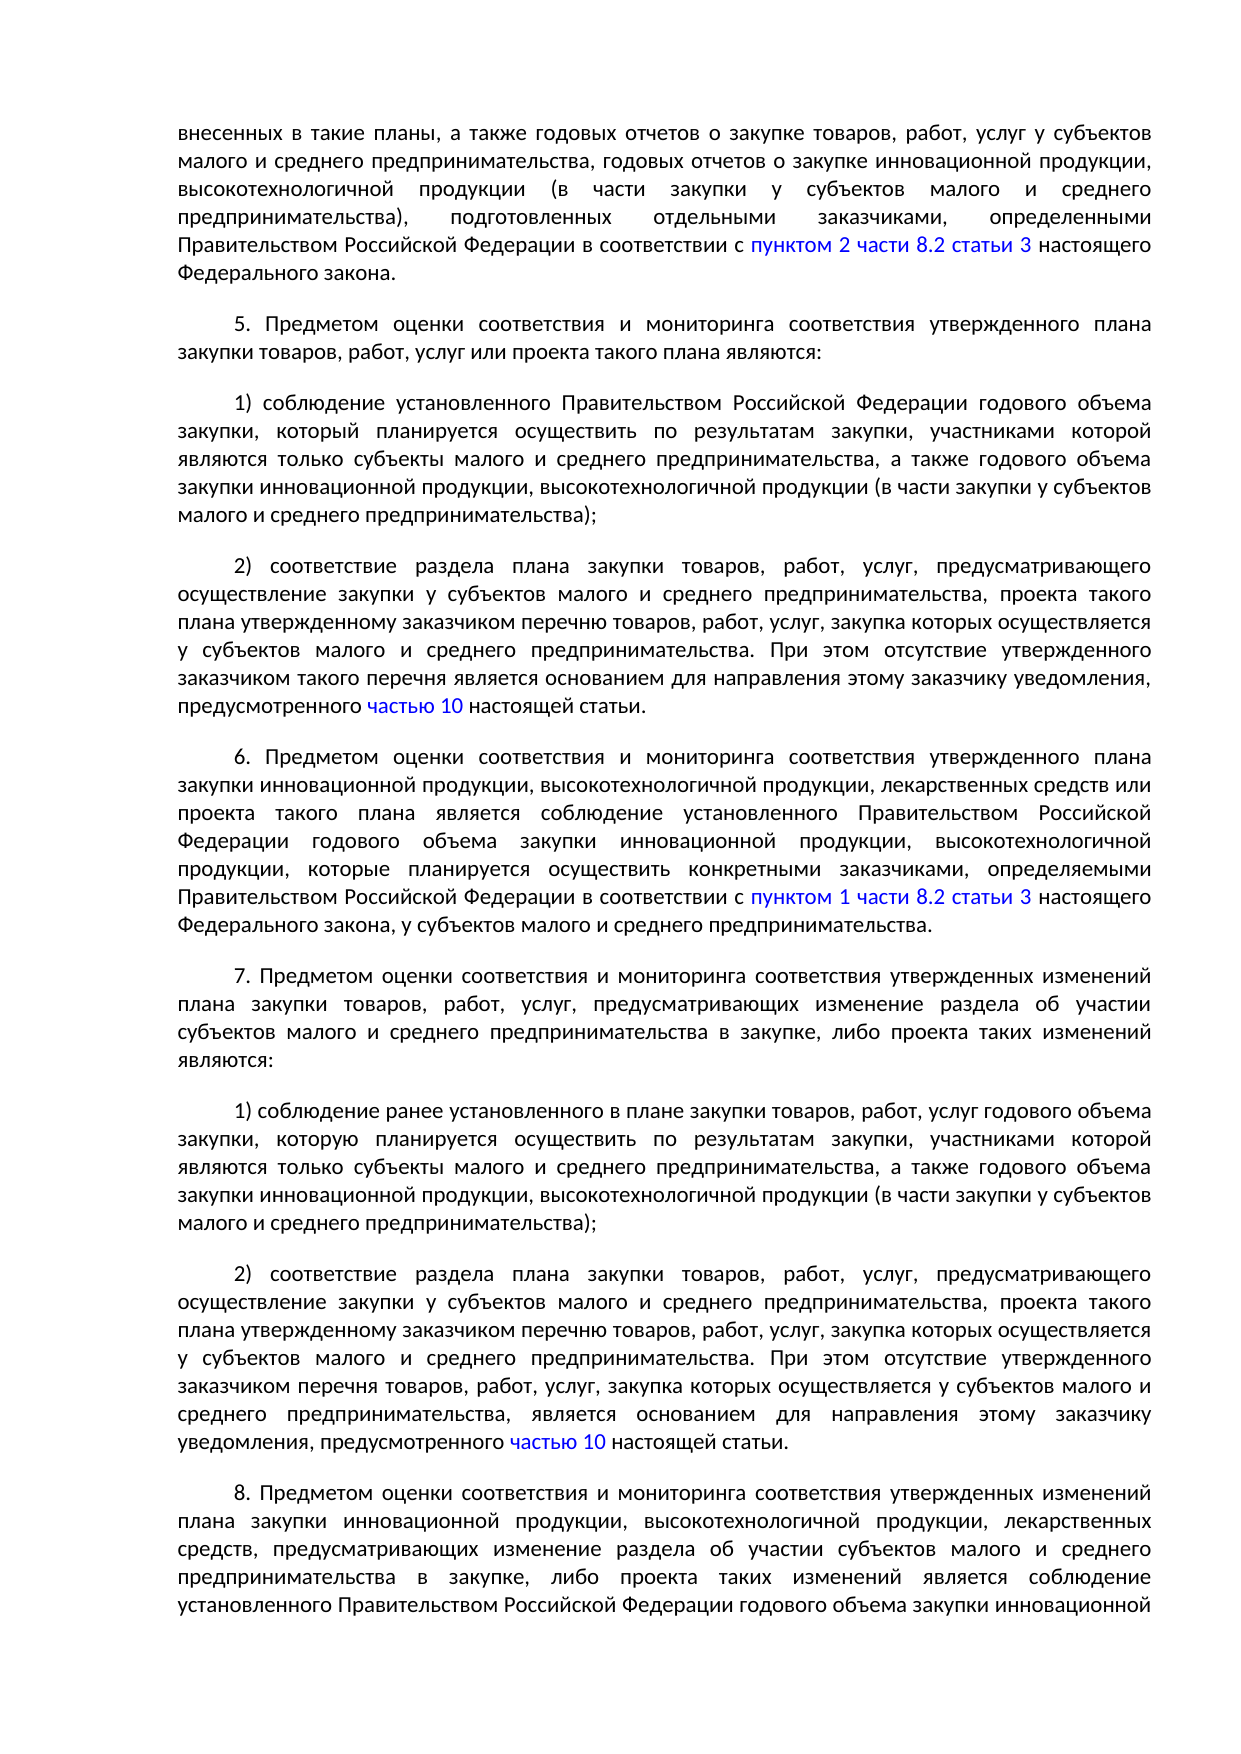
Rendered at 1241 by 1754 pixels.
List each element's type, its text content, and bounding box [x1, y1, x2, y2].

text 2) соответствие раздела плана закупки товаров, работ, услуг, предусматривающего осуществление закупки у субъектов малого и среднего предпринимательства, проекта такого плана утвержденному заказчиком перечню товаров, работ, услуг, закупка которых осуществляется у субъектов малого и среднего предпринимательства. При этом отсутствие утвержденного заказчиком перечня товаров, работ, услуг, закупка которых осуществляется у субъектов малого и среднего предпринимательства, является основанием для направления этому заказчику уведомления, предусмотренного частью 10 настоящей статьи. [177, 1259, 1152, 1455]
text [177, 1478, 1152, 1618]
text 5. Предметом оценки соответствия и мониторинга соответствия утвержденного плана закупки товаров, работ, услуг или проекта такого плана являются: [177, 309, 1152, 365]
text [177, 118, 1152, 286]
text 6. Предметом оценки соответствия и мониторинга соответствия утвержденного плана закупки инновационной продукции, высокотехнологичной продукции, лекарственных средств или проекта такого плана является соблюдение установленного Правительством Российской Федерации годового объема закупки инновационной продукции, высокотехнологичной продукции, которые планируется осуществить конкретными заказчиками, определяемыми Правительством Российской Федерации в соответствии с пунктом 1 части 8.2 статьи 3 настоящего Федерального закона, у субъектов малого и среднего предпринимательства. [177, 742, 1152, 938]
text 1) соблюдение установленного Правительством Российской Федерации годового объема закупки, который планируется осуществить по результатам закупки, участниками которой являются только субъекты малого и среднего предпринимательства, а также годового объема закупки инновационной продукции, высокотехнологичной продукции (в части закупки у субъектов малого и среднего предпринимательства); [177, 388, 1152, 528]
text 1) соблюдение ранее установленного в плане закупки товаров, работ, услуг годового объема закупки, которую планируется осуществить по результатам закупки, участниками которой являются только субъекты малого и среднего предпринимательства, а также годового объема закупки инновационной продукции, высокотехнологичной продукции (в части закупки у субъектов малого и среднего предпринимательства); [177, 1096, 1152, 1236]
text 2) соответствие раздела плана закупки товаров, работ, услуг, предусматривающего осуществление закупки у субъектов малого и среднего предпринимательства, проекта такого плана утвержденному заказчиком перечню товаров, работ, услуг, закупка которых осуществляется у субъектов малого и среднего предпринимательства. При этом отсутствие утвержденного заказчиком такого перечня является основанием для направления этому заказчику уведомления, предусмотренного частью 10 настоящей статьи. [177, 551, 1152, 719]
text 7. Предметом оценки соответствия и мониторинга соответствия утвержденных изменений плана закупки товаров, работ, услуг, предусматривающих изменение раздела об участии субъектов малого и среднего предпринимательства в закупке, либо проекта таких изменений являются: [177, 961, 1152, 1073]
